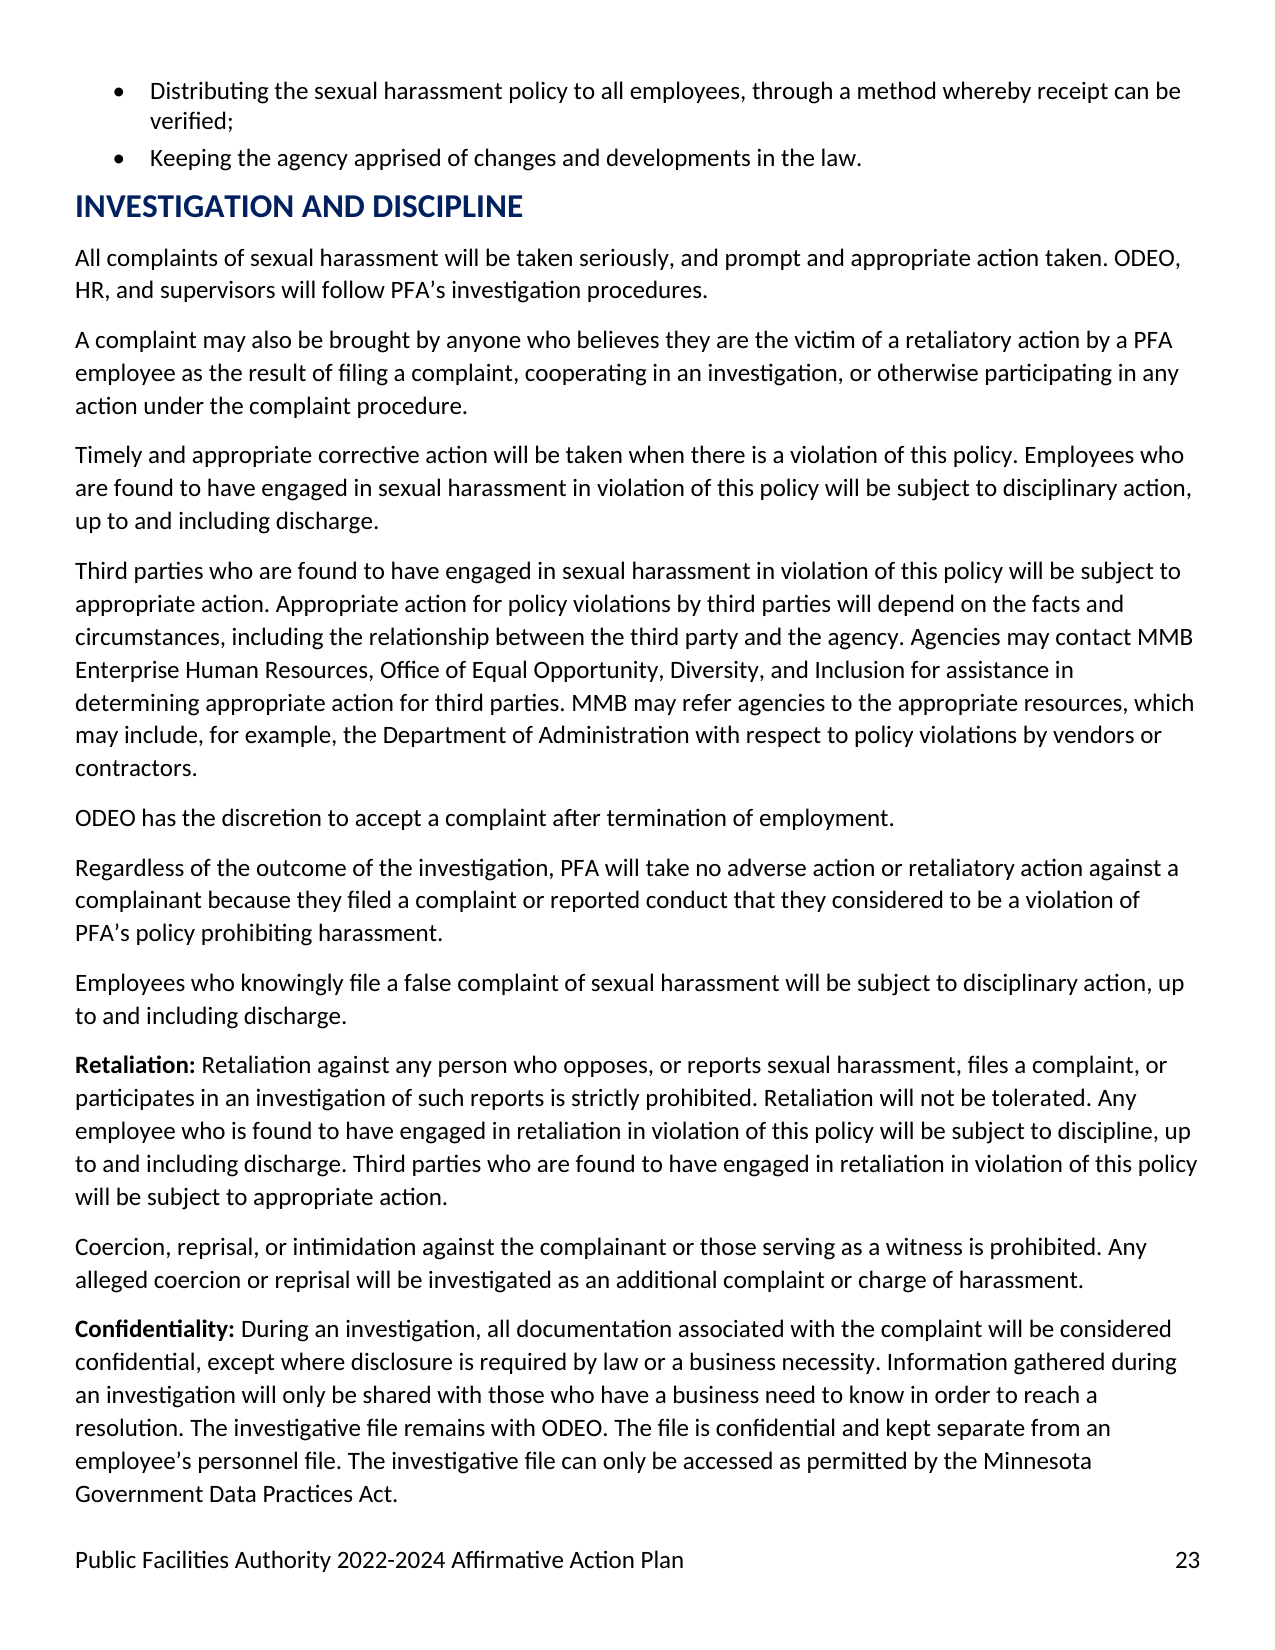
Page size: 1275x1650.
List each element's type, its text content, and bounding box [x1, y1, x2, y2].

text Regardless of the outcome of the investigation, PFA will take no adverse action or retaliatory action against a complainant because they filed a complaint or reported conduct that they considered to be a violation of PFA’s policy prohibiting harassment. [75, 852, 1200, 948]
text Retaliation: Retaliation against any person who opposes, or reports sexual harassment, files a complaint, or participates in an investigation of such reports is strictly prohibited. Retaliation will not be tolerated. Any employee who is found to have engaged in retaliation in violation of this policy will be subject to discipline, up to and including discharge. Third parties who are found to have engaged in retaliation in violation of this policy will be subject to appropriate action. [75, 1050, 1200, 1212]
list Distributing the sexual harassment policy to all employees, through a method whereby receipt can be verified; [112, 75, 1200, 136]
text A complaint may also be brought by anyone who believes they are the victim of a retaliatory action by a PFA employee as the result of filing a complaint, cooperating in an investigation, or otherwise participating in any action under the complaint procedure. [75, 324, 1200, 421]
text All complaints of sexual harassment will be taken seriously, and prompt and appropriate action taken. ODEO, HR, and supervisors will follow PFA’s investigation procedures. [75, 242, 1200, 305]
text Third parties who are found to have engaged in sexual harassment in violation of this policy will be subject to appropriate action. Appropriate action for policy violations by third parties will depend on the facts and circumstances, including the relationship between the third party and the agency. Agencies may contact MMB Enterprise Human Resources, Office of Equal Opportunity, Diversity, and Inclusion for assistance in determining appropriate action for third parties. MMB may refer agencies to the appropriate resources, which may include, for example, the Department of Administration with respect to policy violations by vendors or contractors. [75, 555, 1200, 783]
text ODEO has the discretion to accept a complaint after termination of employment. [75, 802, 1200, 833]
text Confidentiality: During an investigation, all documentation associated with the complaint will be considered confidential, except where disclosure is required by law or a business necessity. Information gathered during an investigation will only be shared with those who have a business need to know in order to reach a resolution. The investigative file remains with ODEO. The file is confidential and kept separate from an employee’s personnel file. The investigative file can only be accessed as permitted by the Minnesota Government Data Practices Act. [75, 1313, 1200, 1508]
text Employees who knowingly file a false complaint of sexual harassment will be subject to disciplinary action, up to and including discharge. [75, 967, 1200, 1031]
text Coercion, reprisal, or intimidation against the complainant or those serving as a witness is prohibited. Any alleged coercion or reprisal will be investigated as an additional complaint or charge of harassment. [75, 1231, 1200, 1294]
text Timely and appropriate corrective action will be taken when there is a violation of this policy. Employees who are found to have engaged in sexual harassment in violation of this policy will be subject to disciplinary action, up to and including discharge. [75, 440, 1200, 536]
list Keeping the agency apprised of changes and developments in the law. [112, 142, 1200, 173]
subtitle INVESTIGATION AND DISCIPLINE [75, 185, 1200, 226]
